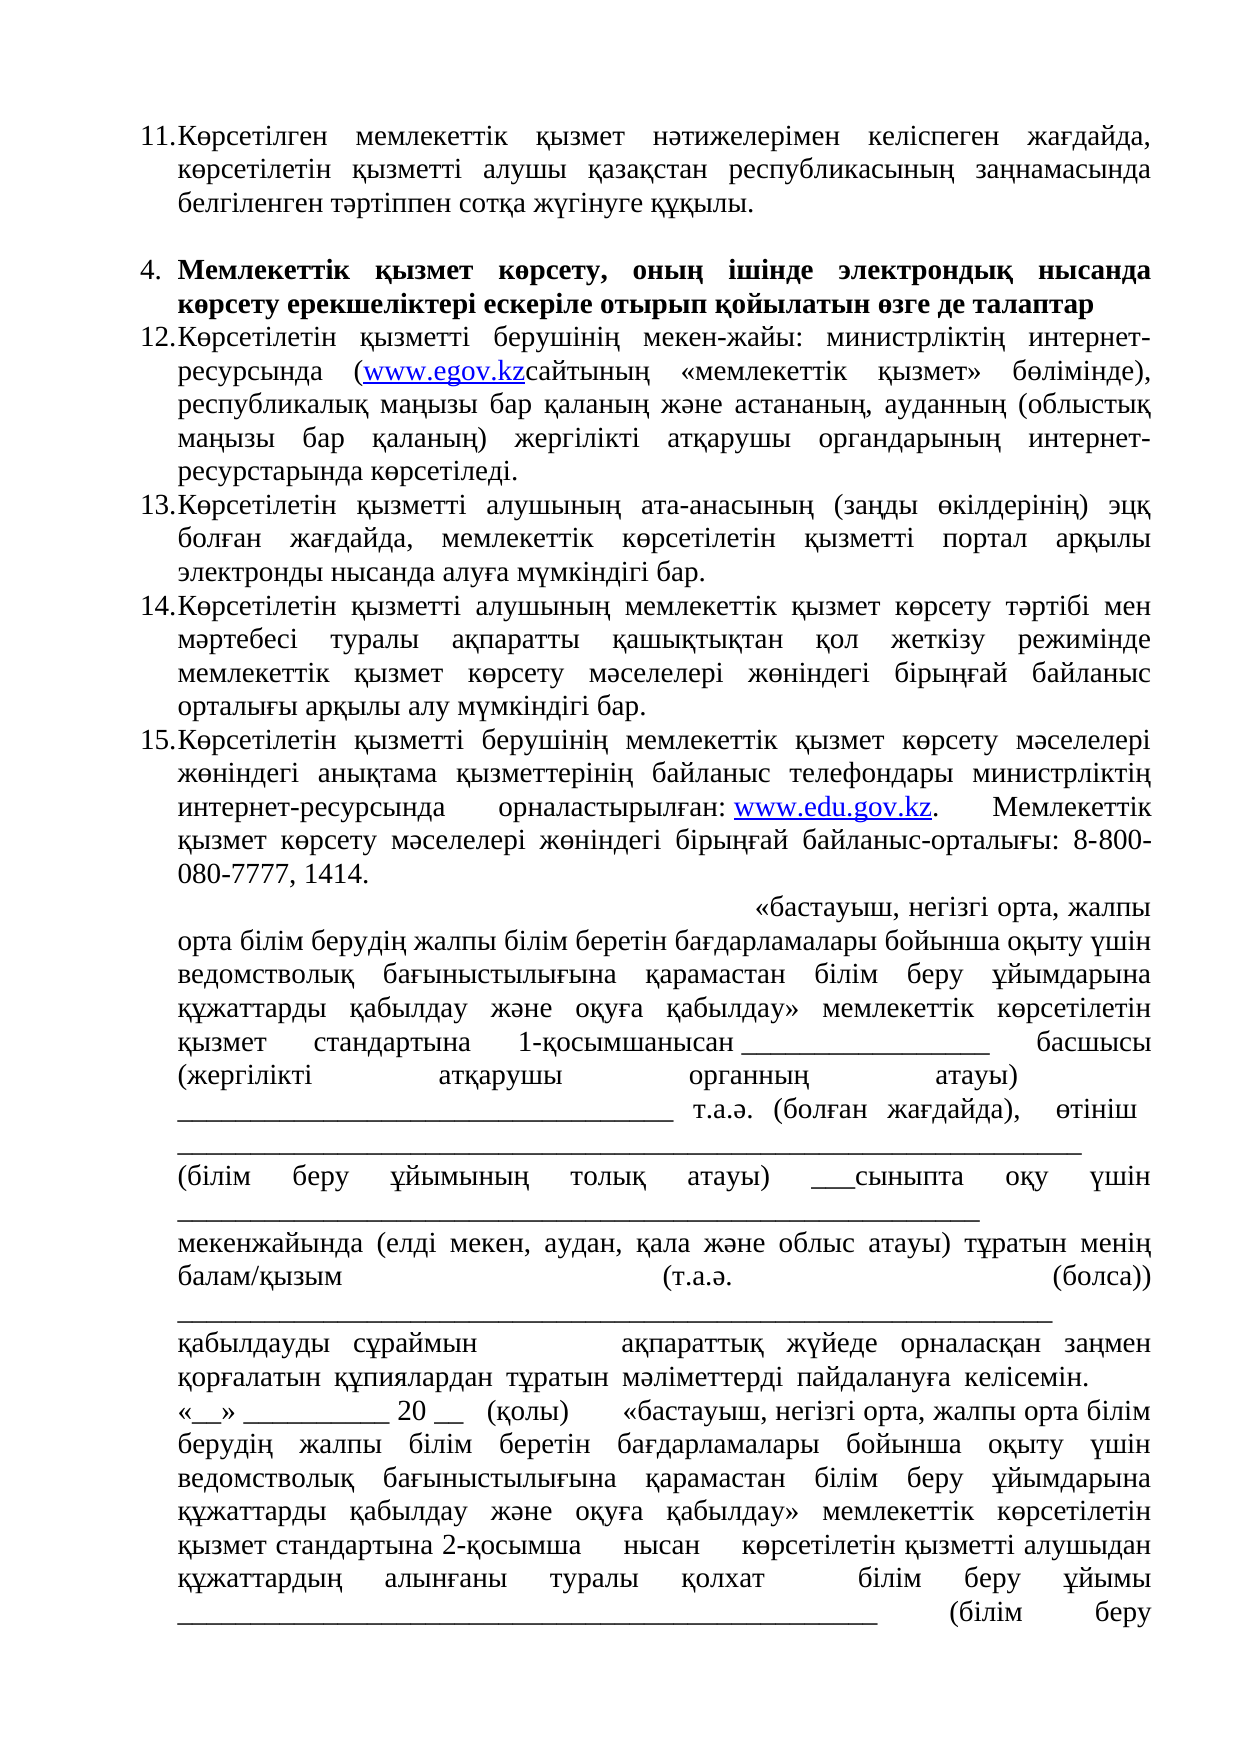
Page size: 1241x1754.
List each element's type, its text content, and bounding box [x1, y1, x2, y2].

list Көрсетілген мемлекеттік қызмет нәтижелерімен келіспеген жағдайда, көрсетілетін қызметті алушы қазақстан республикасының заңнамасында белгіленген тәртіппен сотқа жүгінуге құқылы. [140, 118, 1152, 219]
list Мемлекеттік қызмет көрсету, оның ішінде электрондық нысанда көрсету ерекшеліктері ескеріле отырып қойылатын өзге де талаптар [140, 252, 1152, 319]
list Көрсетілетін қызметті алушының мемлекеттік қызмет көрсету тәртібі мен мәртебесі туралы ақпаратты қашықтықтан қол жеткізу режимінде мемлекеттік қызмет көрсету мәселелері жөніндегі бірыңғай байланыс орталығы арқылы алу мүмкіндігі бар. [140, 588, 1152, 722]
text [177, 889, 1152, 1627]
list Көрсетілетін қызметті берушінің мекен-жайы: министрліктің интернет-ресурсында (www.egov.kzсайтының «мемлекеттік қызмет» бөлімінде), республикалық маңызы бар қаланың және астананың, ауданның (облыстық маңызы бар қаланың) жергілікті атқарушы органдарының интернет-ресурстарында көрсетіледі. [140, 319, 1152, 487]
list Көрсетілетін қызметті берушінің мемлекеттік қызмет көрсету мәселелері жөніндегі анықтама қызметтерінің байланыс телефондары министрліктің интернет-ресурсында орналастырылған: www.edu.gov.kz. Мемлекеттік қызмет көрсету мәселелері жөніндегі бірыңғай байланыс-орталығы: 8-800-080-7777, 1414. [140, 722, 1152, 889]
list Көрсетілетін қызметті алушының ата-анасының (заңды өкілдерінің) эцқ болған жағдайда, мемлекеттік көрсетілетін қызметті портал арқылы электронды нысанда алуға мүмкіндігі бар. [140, 487, 1152, 588]
